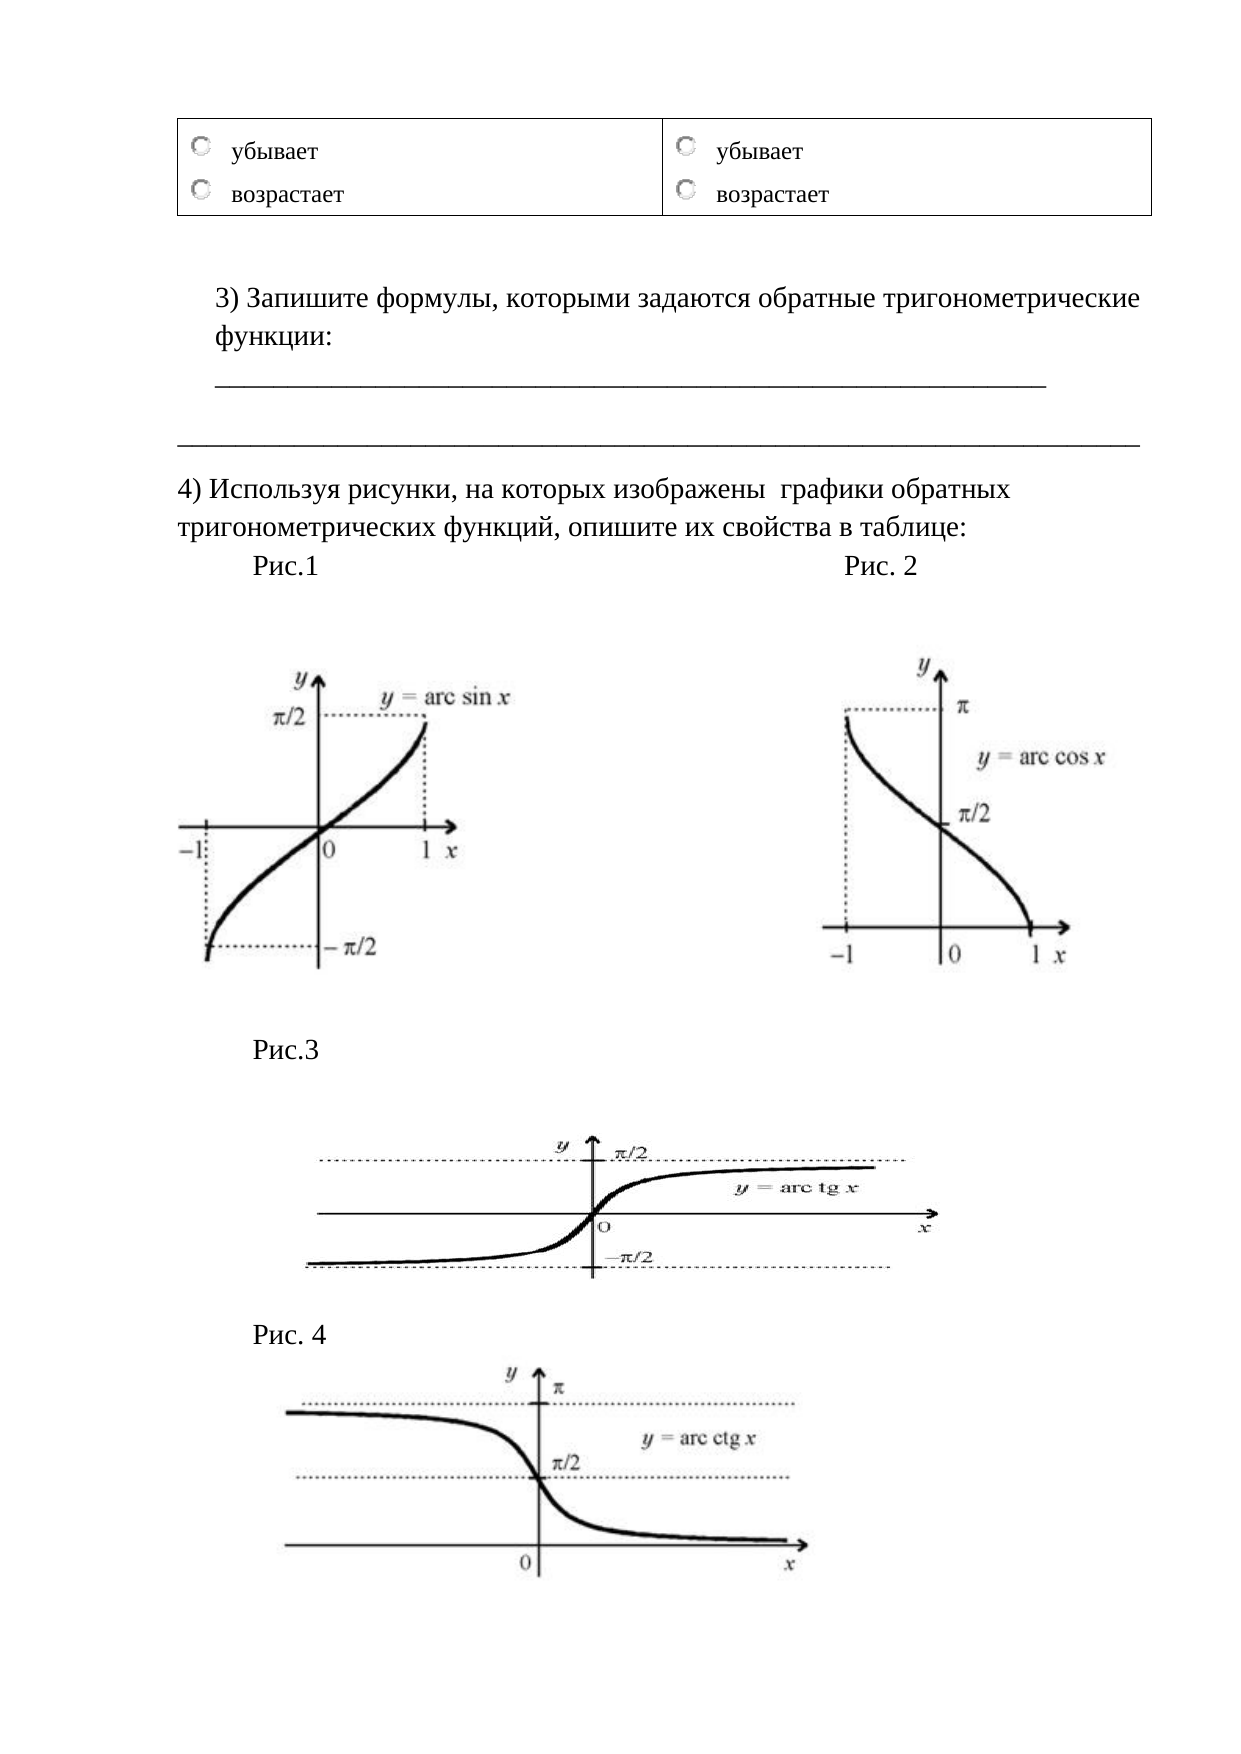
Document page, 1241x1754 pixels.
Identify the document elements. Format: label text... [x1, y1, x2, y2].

text __________________________________________________________________ [177, 416, 1152, 450]
picture [252, 1355, 842, 1601]
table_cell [663, 119, 1151, 215]
list Рис.1 Рис. 2 [252, 548, 1152, 581]
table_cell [178, 119, 662, 215]
text 3) Запишите формулы, которыми задаются обратные тригонометрические функции: _________________________________________________________ [215, 280, 1152, 391]
picture [804, 619, 1123, 1007]
picture [177, 631, 528, 1007]
list Рис.3 [252, 1032, 1152, 1066]
list Рис. 4 [252, 1317, 1152, 1350]
picture [252, 1133, 953, 1313]
list 4) Используя рисунки, на которых изображены графики обратных тригонометрических функций, опишите их свойства в таблице: [177, 471, 1152, 543]
